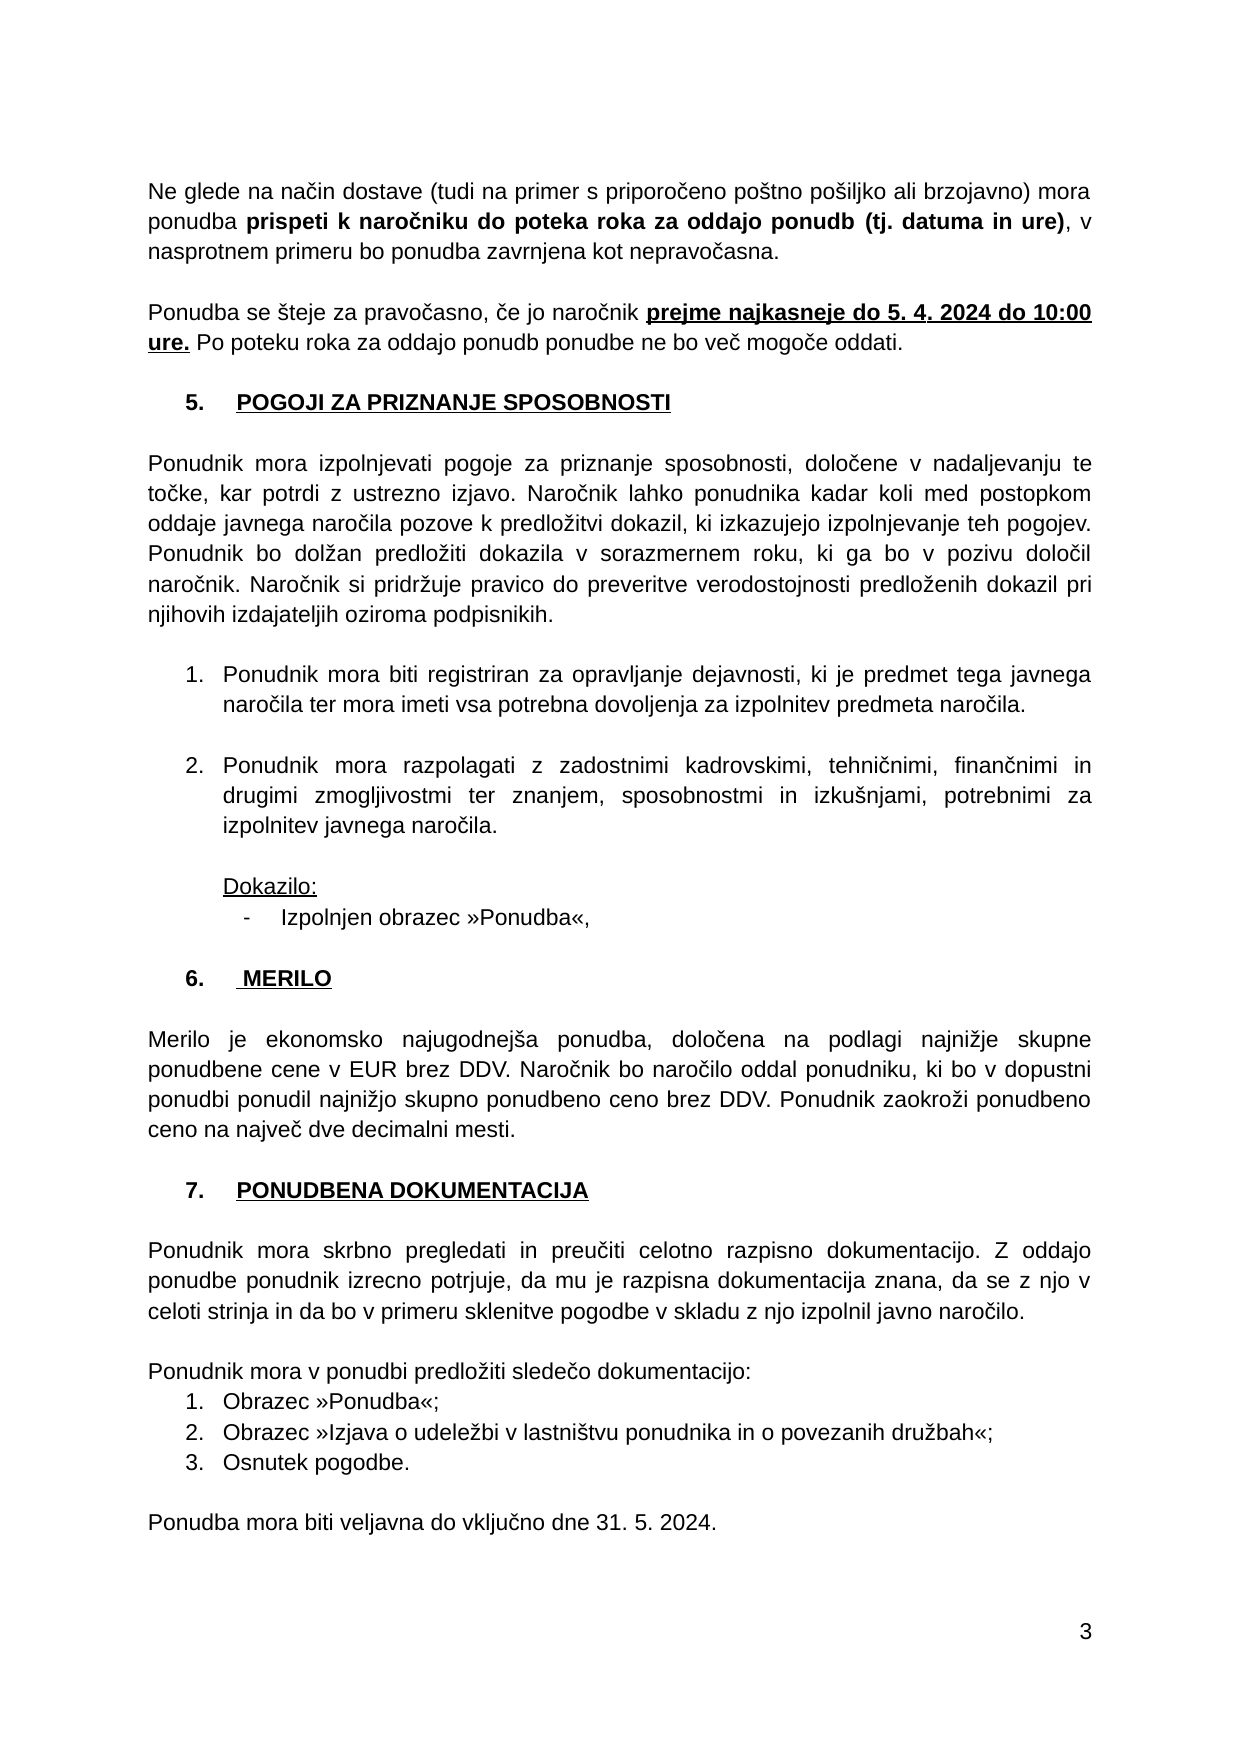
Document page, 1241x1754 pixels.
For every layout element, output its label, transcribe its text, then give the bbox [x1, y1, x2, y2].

list Osnutek pogodbe. [185, 1449, 1092, 1475]
text Merilo je ekonomsko najugodnejša ponudba, določena na podlagi najnižje skupne ponudbene cene v EUR brez DDV. Naročnik bo naročilo oddal ponudniku, ki bo v dopustni ponudbi ponudil najnižjo skupno ponudbeno ceno brez DDV. Ponudnik zaokroži ponudbeno ceno na največ dve decimalni mesti. [148, 1026, 1092, 1143]
subtitle MERILO [185, 965, 1092, 992]
list Izpolnjen obrazec »Ponudba«, [243, 903, 1092, 931]
text Ne glede na način dostave (tudi na primer s priporočeno poštno pošiljko ali brzojavno) mora ponudba prispeti k naročniku do poteka roka za oddajo ponudb (tj. datuma in ure), v nasprotnem primeru bo ponudba zavrnjena kot nepravočasna. [148, 178, 1092, 265]
list Ponudnik mora razpolagati z zadostnimi kadrovskimi, tehničnimi, finančnimi in drugimi zmogljivostmi ter znanjem, sposobnostmi in izkušnjami, potrebnimi za izpolnitev javnega naročila. [185, 752, 1092, 839]
list Ponudnik mora biti registriran za opravljanje dejavnosti, ki je predmet tega javnega naročila ter mora imeti vsa potrebna dovoljenja za izpolnitev predmeta naročila. [185, 661, 1092, 718]
text Ponudba mora biti veljavna do vključno dne 31. 5. 2024. [148, 1509, 1092, 1535]
text Ponudnik mora skrbno pregledati in preučiti celotno razpisno dokumentacijo. Z oddajo ponudbe ponudnik izrecno potrjuje, da mu je razpisna dokumentacija znana, da se z njo v celoti strinja in da bo v primeru sklenitve pogodbe v skladu z njo izpolnil javno naročilo. [148, 1237, 1092, 1324]
text Ponudba se šteje za pravočasno, če jo naročnik prejme najkasneje do 5. 4. 2024 do 10:00 ure. Po poteku roka za oddajo ponudb ponudbe ne bo več mogoče oddati. [148, 299, 1092, 355]
list Obrazec »Izjava o udeležbi v lastništvu ponudnika in o povezanih družbah«; [185, 1418, 1092, 1445]
text Ponudnik mora izpolnjevati pogoje za priznanje sposobnosti, določene v nadaljevanju te točke, kar potrdi z ustrezno izjavo. Naročnik lahko ponudnika kadar koli med postopkom oddaje javnega naročila pozove k predložitvi dokazil, ki izkazujejo izpolnjevanje teh pogojev. Ponudnik bo dolžan predložiti dokazila v sorazmernem roku, ki ga bo v pozivu določil naročnik. Naročnik si pridržuje pravico do preveritve verodostojnosti predloženih dokazil pri njihovih izdajateljih oziroma podpisnikih. [148, 450, 1092, 627]
list Dokazilo: [223, 873, 1092, 899]
subtitle POGOJI ZA PRIZNANJE SPOSOBNOSTI [185, 389, 1092, 416]
list Obrazec »Ponudba«; [185, 1388, 1092, 1414]
subtitle PONUDBENA DOKUMENTACIJA [185, 1177, 1092, 1203]
text Ponudnik mora v ponudbi predložiti sledečo dokumentacijo: [148, 1358, 1092, 1384]
